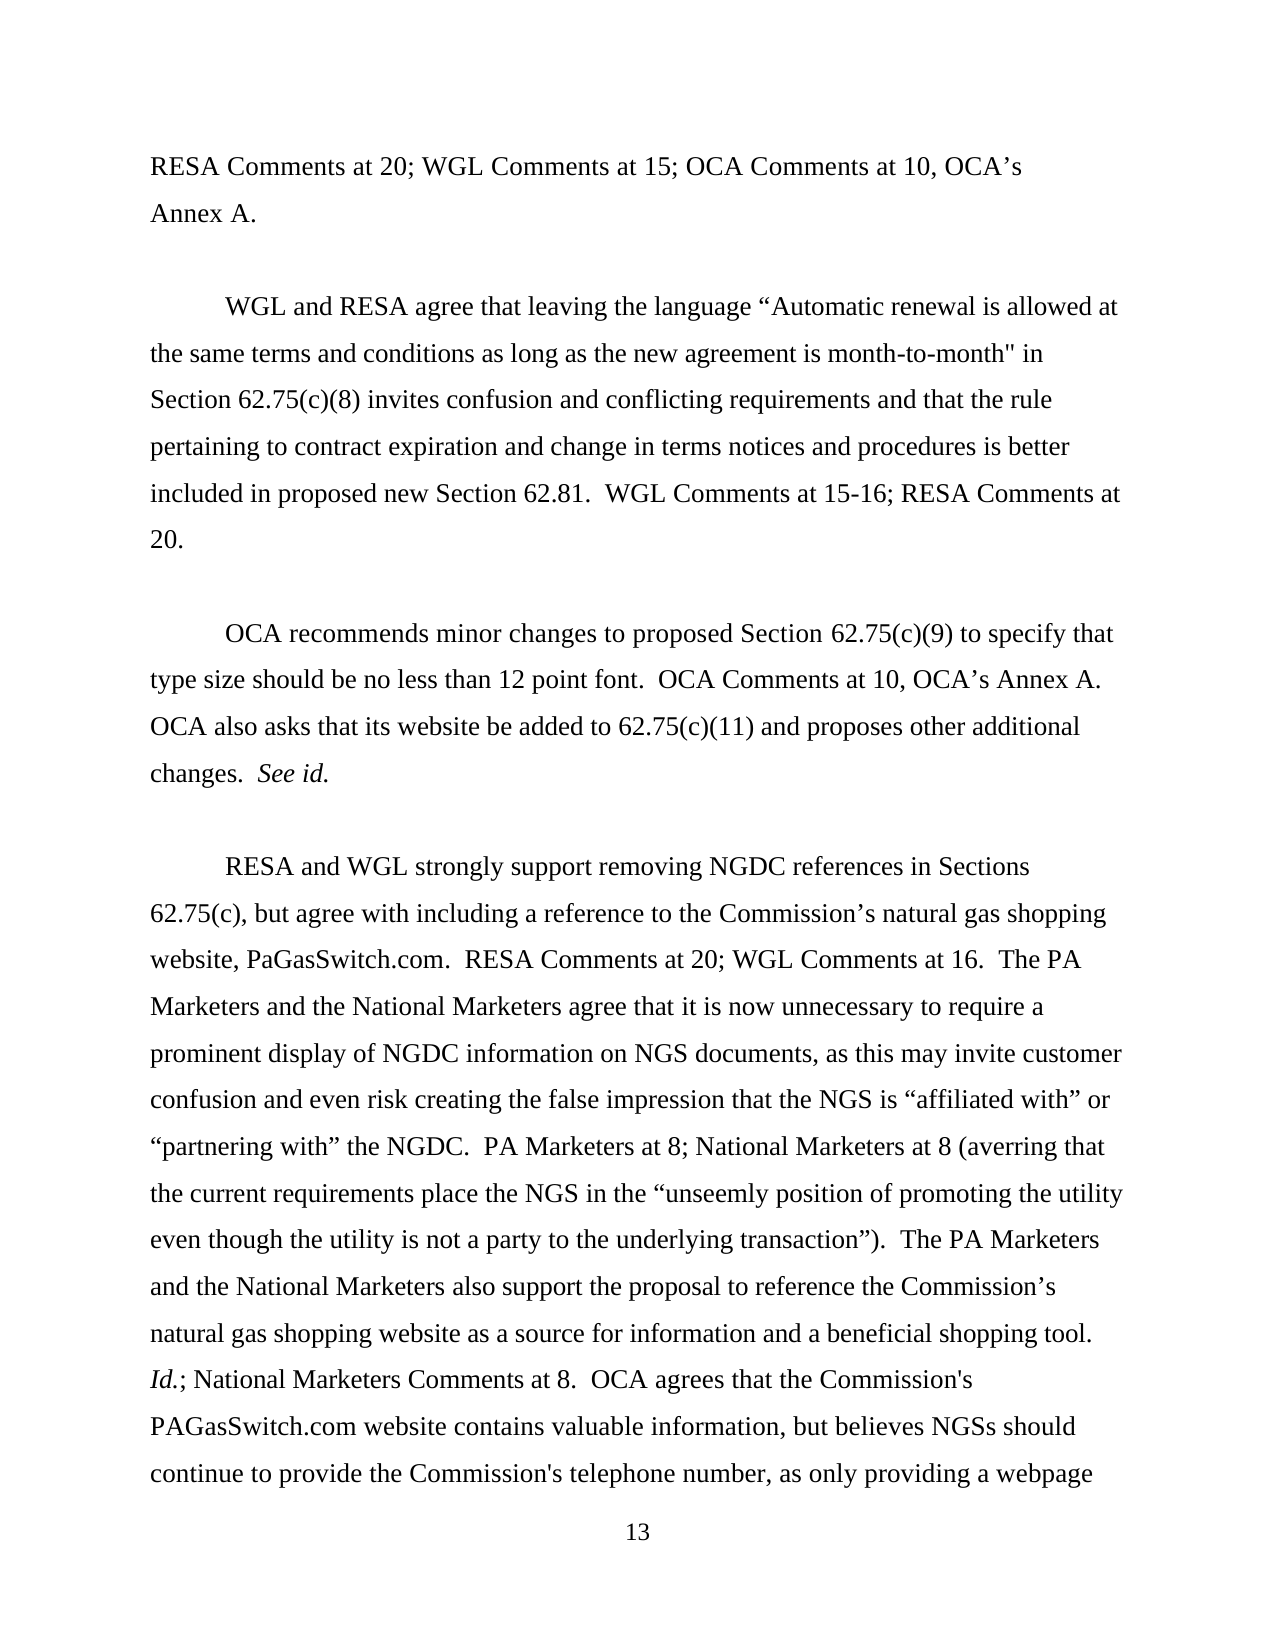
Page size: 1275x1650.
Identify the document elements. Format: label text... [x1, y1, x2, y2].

text OCA recommends minor changes to proposed Section 62.75(c)(9) to specify that type size should be no less than 12 point font. OCA Comments at 10, OCA’s Annex A. OCA also asks that its website be added to 62.75(c)(11) and proposes other additional changes. See id. [150, 617, 1125, 788]
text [150, 150, 1125, 228]
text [150, 850, 1125, 1488]
text WGL and RESA agree that leaving the language “Automatic renewal is allowed at the same terms and conditions as long as the new agreement is month-to-month" in Section 62.75(c)(8) invites confusion and conflicting requirements and that the rule pertaining to contract expiration and change in terms notices and procedures is better included in proposed new Section 62.81. WGL Comments at 15-16; RESA Comments at 20. [150, 290, 1125, 554]
